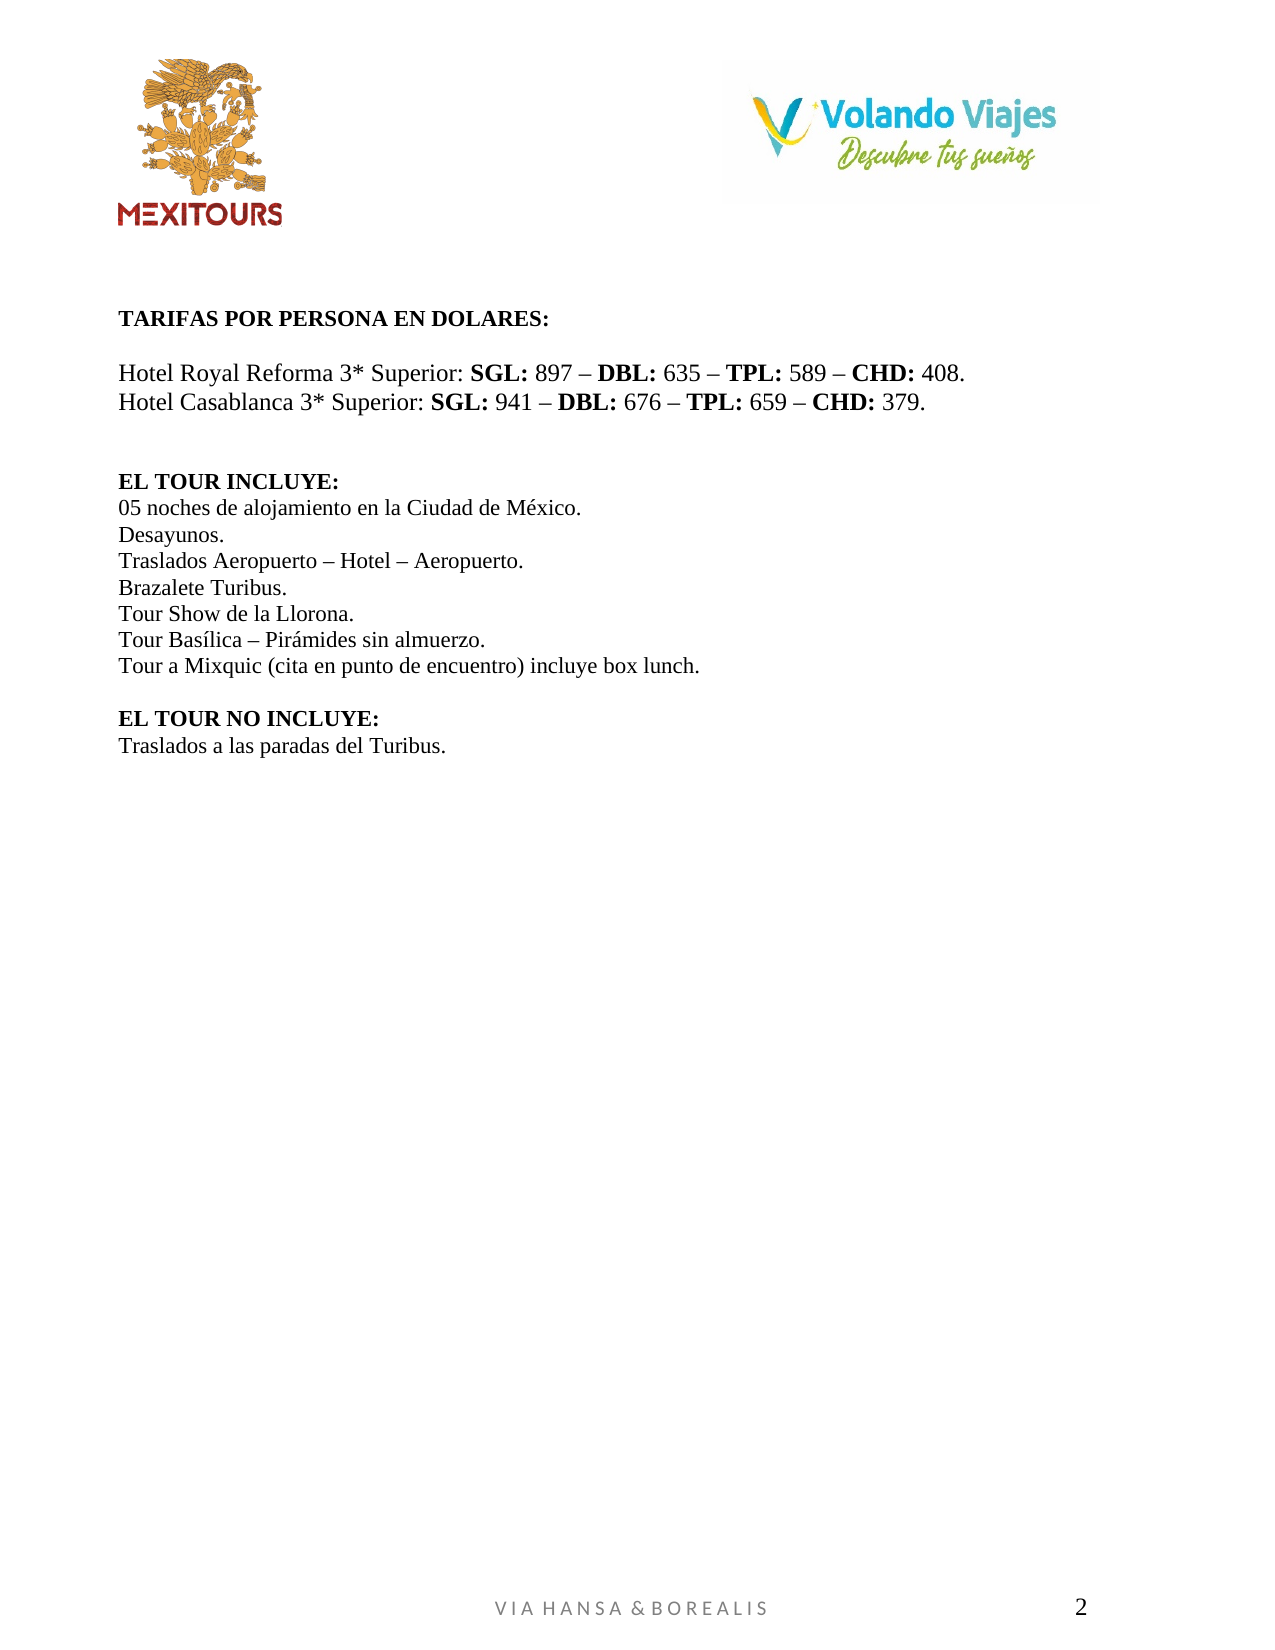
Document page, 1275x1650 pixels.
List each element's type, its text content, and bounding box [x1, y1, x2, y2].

text Tour Basílica – Pirámides sin almuerzo. [118, 626, 1157, 653]
text Traslados Aeropuerto – Hotel – Aeropuerto. [118, 547, 1157, 573]
text TARIFAS POR PERSONA EN DOLARES: [118, 305, 1157, 332]
text Hotel Royal Reforma 3* Superior: SGL: 897 – DBL: 635 – TPL: 589 – CHD: 408. [118, 358, 1157, 387]
text Brazalete Turibus. [118, 573, 1157, 600]
text Tour a Mixquic (cita en punto de encuentro) incluye box lunch. [118, 653, 1157, 679]
text 05 noches de alojamiento en la Ciudad de México. [118, 494, 1157, 521]
text Traslados a las paradas del Turibus. [118, 732, 1157, 758]
text EL TOUR NO INCLUYE: [118, 705, 1157, 732]
text EL TOUR INCLUYE: [118, 468, 1157, 494]
text Desayunos. [118, 521, 1157, 547]
picture [118, 59, 282, 227]
text Hotel Casablanca 3* Superior: SGL: 941 – DBL: 676 – TPL: 659 – CHD: 379. [118, 387, 1157, 415]
picture [722, 60, 1101, 204]
text Tour Show de la Llorona. [118, 600, 1157, 626]
